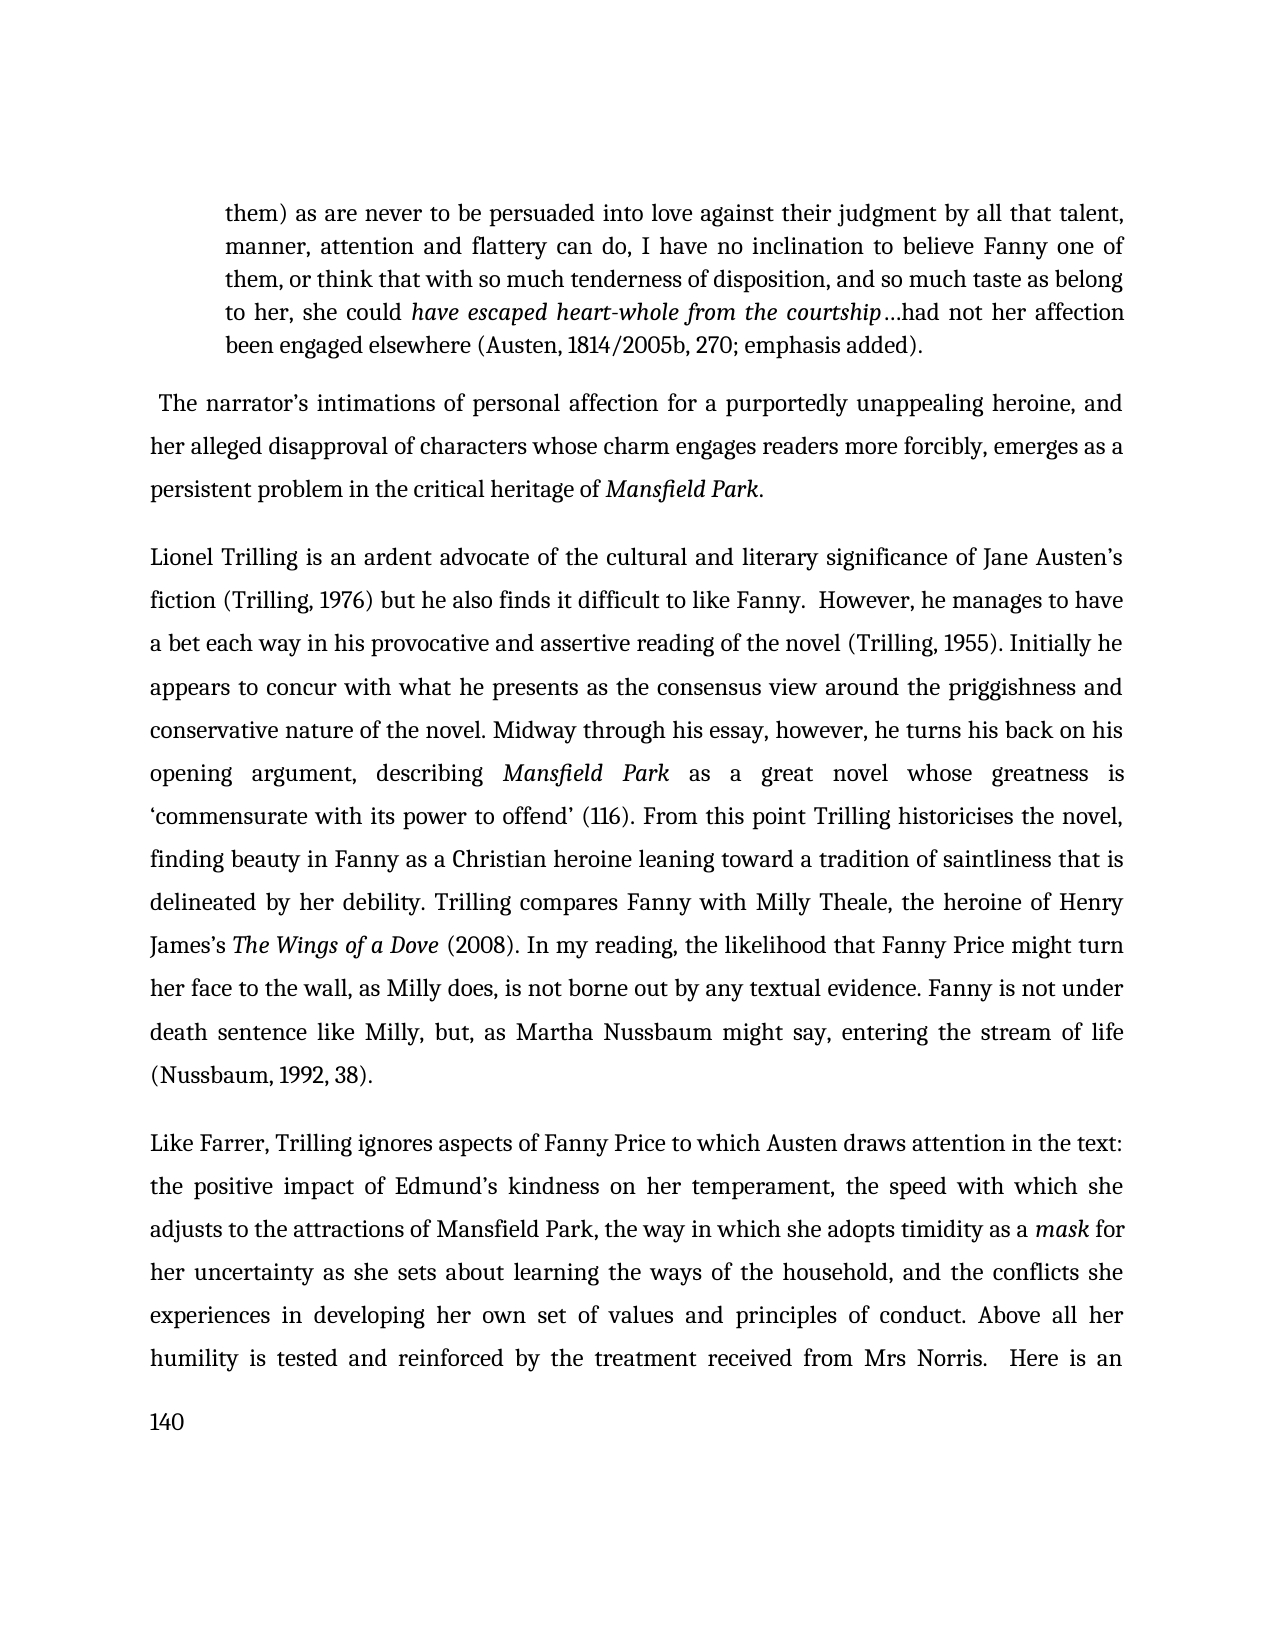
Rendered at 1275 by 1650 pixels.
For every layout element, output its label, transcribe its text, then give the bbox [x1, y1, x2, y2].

text The narrator’s intimations of personal affection for a purportedly unappealing heroine, and her alleged disapproval of characters whose charm engages readers more forcibly, emerges as a persistent problem in the critical heritage of Mansfield Park. [150, 389, 1125, 504]
text Lionel Trilling is an ardent advocate of the cultural and literary significance of Jane Austen’s fiction (Trilling, 1976) but he also finds it difficult to like Fanny. However, he manages to have a bet each way in his provocative and assertive reading of the novel (Trilling, 1955). Initially he appears to concur with what he presents as the consensus view around the priggishness and conservative nature of the novel. Midway through his essay, however, he turns his back on his opening argument, describing Mansfield Park as a great novel whose greatness is ‘commensurate with its power to offend’ (116). From this point Trilling historicises the novel, finding beauty in Fanny as a Christian heroine leaning toward a tradition of saintliness that is delineated by her debility. Trilling compares Fanny with Milly Theale, the heroine of Henry James’s The Wings of a Dove (2008). In my reading, the likelihood that Fanny Price might turn her face to the wall, as Milly does, is not borne out by any textual evidence. Fanny is not under death sentence like Milly, but, as Martha Nussbaum might say, entering the stream of life (Nussbaum, 1992, 38). [150, 543, 1125, 1089]
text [150, 1129, 1125, 1373]
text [225, 199, 1125, 359]
